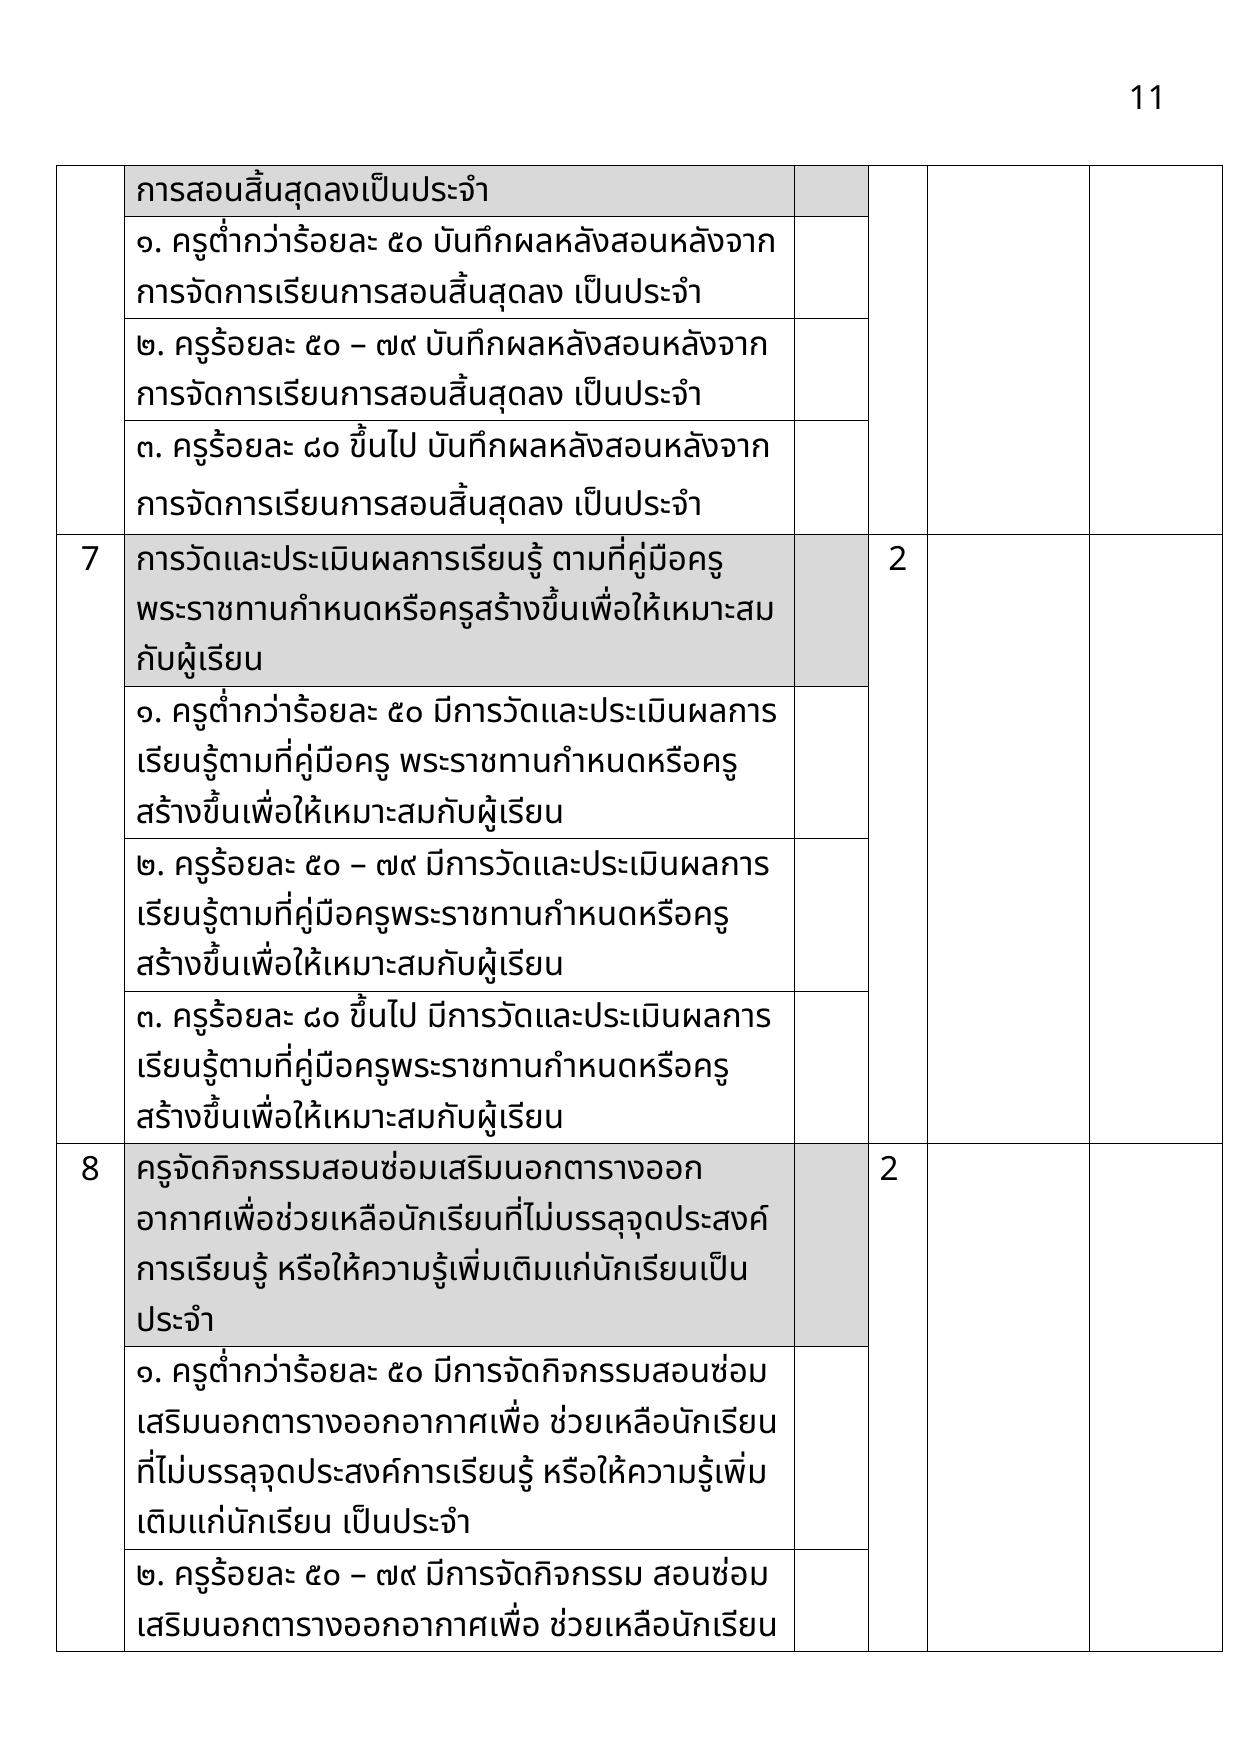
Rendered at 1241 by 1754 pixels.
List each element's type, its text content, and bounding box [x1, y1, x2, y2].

table_cell [928, 535, 1089, 1143]
table_cell [928, 166, 1089, 533]
table_cell [795, 1550, 868, 1651]
table_cell [1090, 535, 1222, 1143]
table_cell [1090, 166, 1222, 533]
table_cell [795, 1347, 868, 1549]
table_cell ๓. ครูร้อยละ ๘๐ ขึ้นไป บันทึกผลหลังสอนหลังจากการจัดการเรียนการสอนสิ้นสุดลง เป็นประจำ [125, 421, 794, 533]
table_cell ๑. ครูต่ำกว่าร้อยละ ๕๐ มีการจัดกิจกรรมสอนซ่อมเสริมนอกตารางออกอากาศเพื่อ ช่วยเหลือนักเรียนที่ไม่บรรลุจุดประสงค์การเรียนรู้ หรือให้ความรู้เพิ่มเติมแก่นักเรียน เป็นประจำ [125, 1347, 794, 1549]
table_cell การวัดและประเมินผลการเรียนรู้ ตามที่คู่มือครูพระราชทานกำหนดหรือครูสร้างขึ้นเพื่อให้เหมาะสมกับผู้เรียน [125, 535, 794, 686]
table_cell ๓. ครูร้อยละ ๘๐ ขึ้นไป มีการวัดและประเมินผลการเรียนรู้ตามที่คู่มือครูพระราชทานกำหนดหรือครูสร้างขึ้นเพื่อให้เหมาะสมกับผู้เรียน [125, 992, 794, 1143]
table_cell 2 [869, 1144, 927, 1651]
table_cell [928, 1144, 1089, 1651]
table_cell ครูจัดกิจกรรมสอนซ่อมเสริมนอกตารางออกอากาศเพื่อช่วยเหลือนักเรียนที่ไม่บรรลุจุดประสงค์การเรียนรู้ หรือให้ความรู้เพิ่มเติมแก่นักเรียนเป็นประจำ [125, 1144, 794, 1346]
table_cell 8 [57, 1144, 124, 1651]
table_cell ๒. ครูร้อยละ ๕๐ – ๗๙ บันทึกผลหลังสอนหลังจากการจัดการเรียนการสอนสิ้นสุดลง เป็นประจำ [125, 319, 794, 420]
table_cell ๒. ครูร้อยละ ๕๐ – ๗๙ มีการวัดและประเมินผลการเรียนรู้ตามที่คู่มือครูพระราชทานกำหนดหรือครูสร้างขึ้นเพื่อให้เหมาะสมกับผู้เรียน [125, 839, 794, 991]
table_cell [125, 1550, 794, 1651]
table_cell ๑. ครูต่ำกว่าร้อยละ ๕๐ บันทึกผลหลังสอนหลังจากการจัดการเรียนการสอนสิ้นสุดลง เป็นประจำ [125, 217, 794, 318]
table_cell [795, 319, 868, 420]
table_cell 2 [869, 535, 927, 1143]
table_cell 7 [57, 535, 124, 1143]
table_cell [795, 1144, 868, 1346]
table_cell [795, 992, 868, 1143]
table_cell [1090, 1144, 1222, 1651]
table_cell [125, 166, 794, 216]
table_cell [795, 839, 868, 991]
table_cell [795, 421, 868, 533]
table_cell [795, 535, 868, 686]
table_cell [795, 687, 868, 838]
table_cell [795, 217, 868, 318]
table_cell 6 [57, 166, 124, 533]
table_cell ๑. ครูต่ำกว่าร้อยละ ๕๐ มีการวัดและประเมินผลการเรียนรู้ตามที่คู่มือครู พระราชทานกำหนดหรือครูสร้างขึ้นเพื่อให้เหมาะสมกับผู้เรียน [125, 687, 794, 838]
table_cell [795, 166, 868, 216]
table_cell 2 [869, 166, 927, 533]
